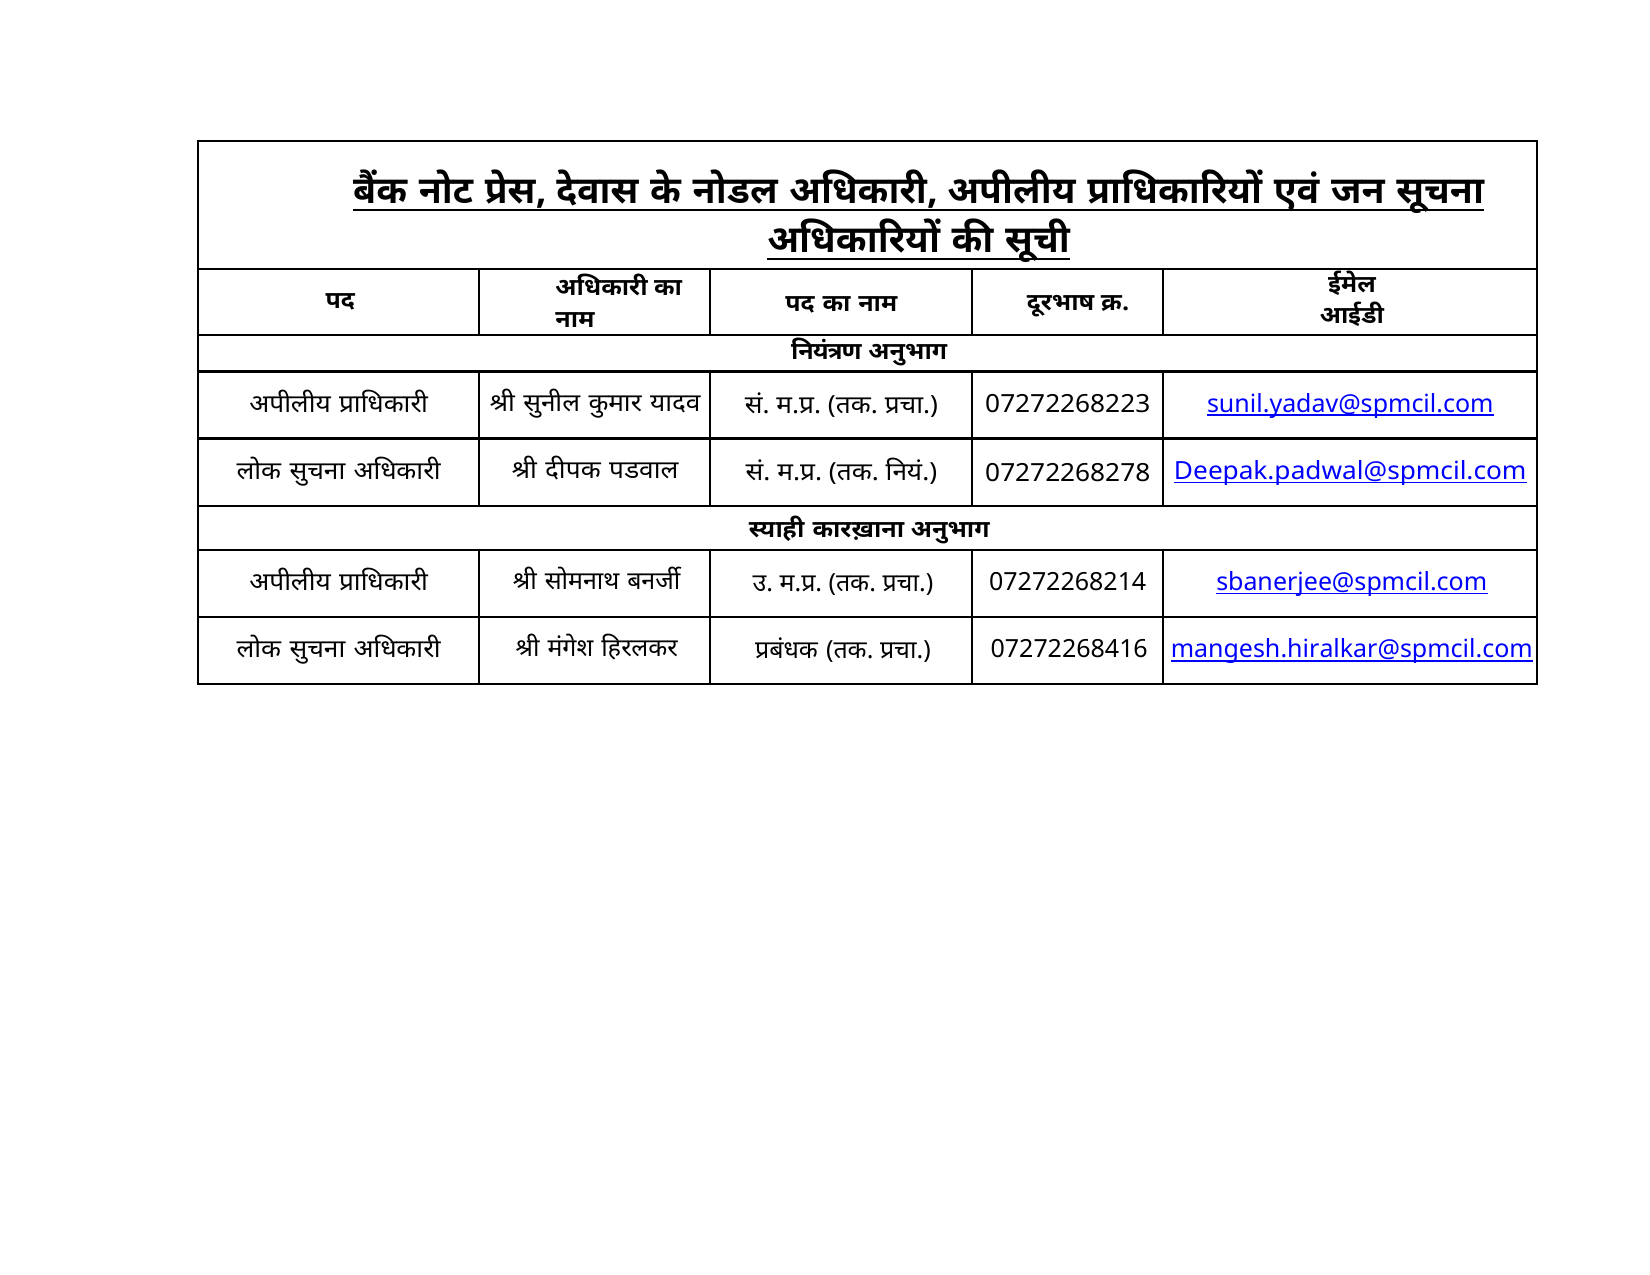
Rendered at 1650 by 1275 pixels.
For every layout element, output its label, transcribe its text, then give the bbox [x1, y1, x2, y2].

table_cell श्री मंगेश हिरलकर [480, 618, 709, 683]
table_cell श्री सुनील कुमार यादव [480, 373, 709, 437]
table_cell लोक सुचना अधिकारी [199, 618, 478, 683]
table_cell 07272268278 [973, 440, 1162, 505]
table_cell सं. म.प्र. (तक. प्रचा.) [711, 373, 971, 437]
table_cell sbanerjee@spmcil.com [1164, 551, 1536, 616]
table_cell 07272268223 [973, 373, 1162, 437]
table_cell सं. म.प्र. (तक. नियं.) [711, 440, 971, 505]
table_cell 07272268416 [973, 618, 1162, 683]
table_cell अपीलीय प्राधिकारी [199, 551, 478, 616]
table_header बैंक नोट प्रेस, देवास के नोडल अधिकारी, अपीलीय प्राधिकारियों एवं जन सूचना अधिकारियों की सूची [199, 142, 1536, 268]
table_cell sunil.yadav@spmcil.com [1164, 373, 1536, 437]
table_cell श्री सोमनाथ बनर्जी [480, 551, 709, 616]
table_cell अपीलीय प्राधिकारी [199, 373, 478, 437]
table_cell नियंत्रण अनुभाग [199, 336, 1536, 370]
table_cell Deepak.padwal@spmcil.com [1164, 440, 1536, 505]
table_cell 07272268214 [973, 551, 1162, 616]
table_cell उ. म.प्र. (तक. प्रचा.) [711, 551, 971, 616]
table_cell अधिकारी का नाम [480, 270, 709, 334]
table_cell ईमेल आईडी [1164, 270, 1536, 334]
table_cell दूरभाष क्र. [973, 270, 1162, 334]
table_cell प्रबंधक (तक. प्रचा.) [711, 618, 971, 683]
table_cell पद का नाम [711, 270, 971, 334]
table_cell पद [199, 270, 478, 334]
table_cell mangesh.hiralkar@spmcil.com [1164, 618, 1536, 683]
table_cell श्री दीपक पडवाल [480, 440, 709, 505]
table_cell स्याही कारख़ाना अनुभाग [199, 507, 1536, 548]
table_cell लोक सुचना अधिकारी [199, 440, 478, 505]
